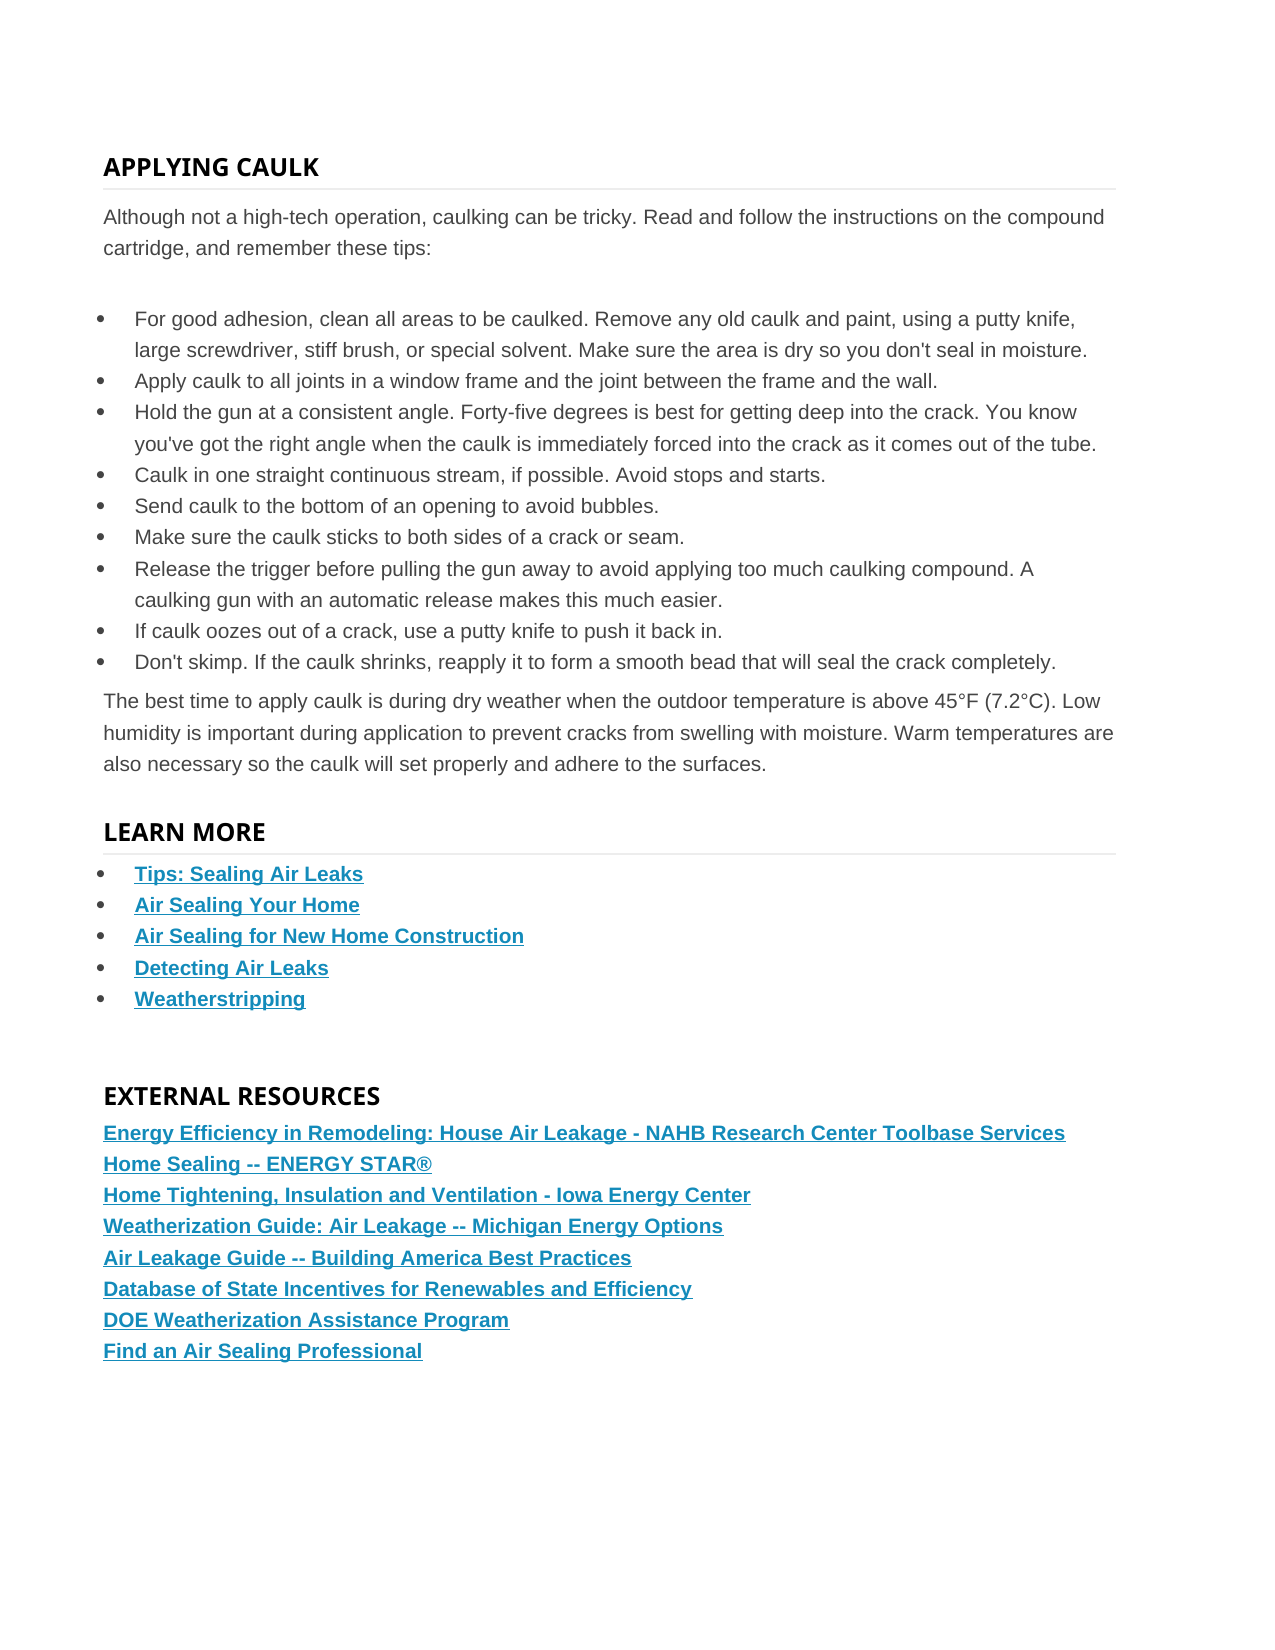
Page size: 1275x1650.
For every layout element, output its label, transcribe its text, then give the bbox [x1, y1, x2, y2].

list Air Sealing for New Home Construction [97, 917, 1116, 948]
list Tips: Sealing Air Leaks [97, 854, 1116, 886]
list Make sure the caulk sticks to both sides of a crack or seam. [97, 518, 1116, 549]
list Send caulk to the bottom of an opening to avoid bubbles. [97, 487, 1116, 518]
list For good adhesion, clean all areas to be caulked. Remove any old caulk and paint, using a putty knife, large screwdriver, stiff brush, or special solvent. Make sure the area is dry so you don't seal in moisture. [97, 299, 1116, 362]
list Hold the gun at a consistent angle. Forty-five degrees is best for getting deep into the crack. You know you've got the right angle when the caulk is immediately forced into the crack as it comes out of the tube. [97, 393, 1116, 455]
list Apply caulk to all joints in a window frame and the joint between the frame and the wall. [97, 362, 1116, 393]
list Weatherstripping [97, 979, 1116, 1011]
text DOE Weatherization Assistance Program [103, 1301, 1116, 1332]
list Air Sealing Your Home [97, 886, 1116, 917]
text APPLYING CAULK [103, 150, 1116, 188]
text Although not a high-tech operation, caulking can be tricky. Read and follow the instructions on the compound cartridge, and remember these tips: [103, 198, 1116, 260]
list Release the trigger before pulling the gun away to avoid applying too much caulking compound. A caulking gun with an automatic release makes this much easier. [97, 549, 1116, 612]
list Don't skimp. If the caulk shrinks, reapply it to form a smooth bead that will seal the crack completely. [97, 643, 1116, 674]
list Detecting Air Leaks [97, 948, 1116, 979]
text Database of State Incentives for Renewables and Efficiency [103, 1269, 1116, 1301]
text Weatherization Guide: Air Leakage -- Michigan Energy Options [103, 1207, 1116, 1238]
text LEARN MORE [103, 815, 1116, 853]
text Air Leakage Guide -- Building America Best Practices [103, 1238, 1116, 1269]
list Caulk in one straight continuous stream, if possible. Avoid stops and starts. [97, 455, 1116, 487]
text The best time to apply caulk is during dry weather when the outdoor temperature is above 45°F (7.2°C). Low humidity is important during application to prevent cracks from swelling with moisture. Warm temperatures are also necessary so the caulk will set properly and adhere to the surfaces. [103, 682, 1116, 776]
text Home Sealing -- ENERGY STAR® [103, 1144, 1116, 1176]
text EXTERNAL RESOURCES [103, 1079, 1116, 1113]
text Find an Air Sealing Professional [103, 1332, 1116, 1363]
text Home Tightening, Insulation and Ventilation - Iowa Energy Center [103, 1176, 1116, 1207]
list If caulk oozes out of a crack, use a putty knife to push it back in. [97, 612, 1116, 643]
text Energy Efficiency in Remodeling: House Air Leakage - NAHB Research Center Toolbase Services [103, 1113, 1116, 1144]
